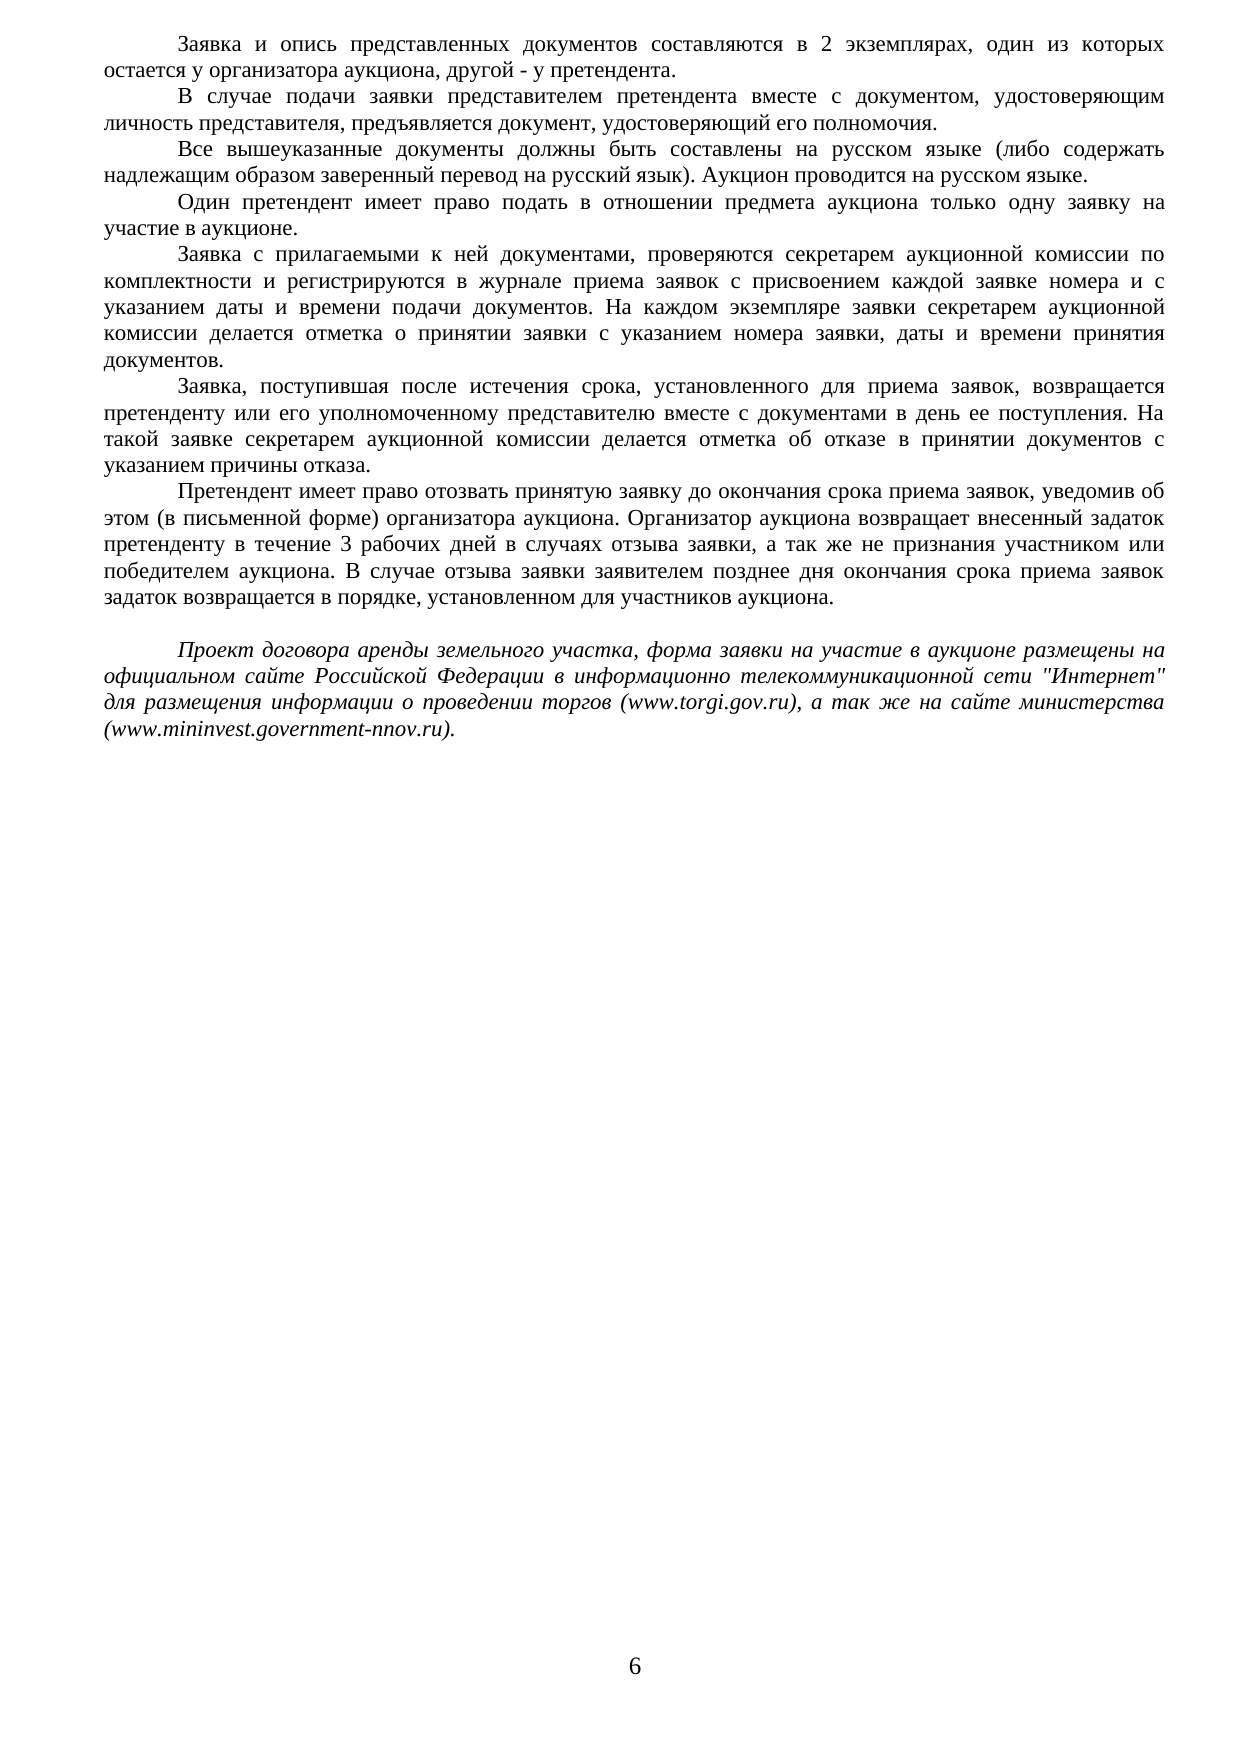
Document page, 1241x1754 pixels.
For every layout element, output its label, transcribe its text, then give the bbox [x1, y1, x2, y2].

text Претендент имеет право отозвать принятую заявку до окончания срока приема заявок, уведомив об этом (в письменной форме) организатора аукциона. Организатор аукциона возвращает внесенный задаток претенденту в течение 3 рабочих дней в случаях отзыва заявки, а так же не признания участником или победителем аукциона. В случае отзыва заявки заявителем позднее дня окончания срока приема заявок задаток возвращается в порядке, установленном для участников аукциона. [103, 478, 1167, 609]
text Все вышеуказанные документы должны быть составлены на русском языке (либо содержать надлежащим образом заверенный перевод на русский язык). Аукцион проводится на русском языке. [103, 135, 1167, 188]
text Один претендент имеет право подать в отношении предмета аукциона только одну заявку на участие в аукционе. [103, 188, 1167, 240]
text Проект договора аренды земельного участка, форма заявки на участие в аукционе размещены на официальном сайте Российской Федерации в информационно телекоммуникационной сети "Интернет" для размещения информации о проведении торгов (www.torgi.gov.ru), а так же на сайте министерства (www.mininvest.government-nnov.ru). [103, 636, 1167, 741]
text Заявка и опись представленных документов составляются в 2 экземплярах, один из которых остается у организатора аукциона, другой - у претендента. [103, 29, 1167, 82]
text В случае подачи заявки представителем претендента вместе с документом, удостоверяющим личность представителя, предъявляется документ, удостоверяющий его полномочия. [103, 82, 1167, 135]
text Заявка с прилагаемыми к ней документами, проверяются секретарем аукционной комиссии по комплектности и регистрируются в журнале приема заявок с присвоением каждой заявке номера и с указанием даты и времени подачи документов. На каждом экземпляре заявки секретарем аукционной комиссии делается отметка о принятии заявки с указанием номера заявки, даты и времени принятия документов. [103, 240, 1167, 372]
text Заявка, поступившая после истечения срока, установленного для приема заявок, возвращается претенденту или его уполномоченному представителю вместе с документами в день ее поступления. На такой заявке секретарем аукционной комиссии делается отметка об отказе в принятии документов с указанием причины отказа. [103, 372, 1167, 478]
